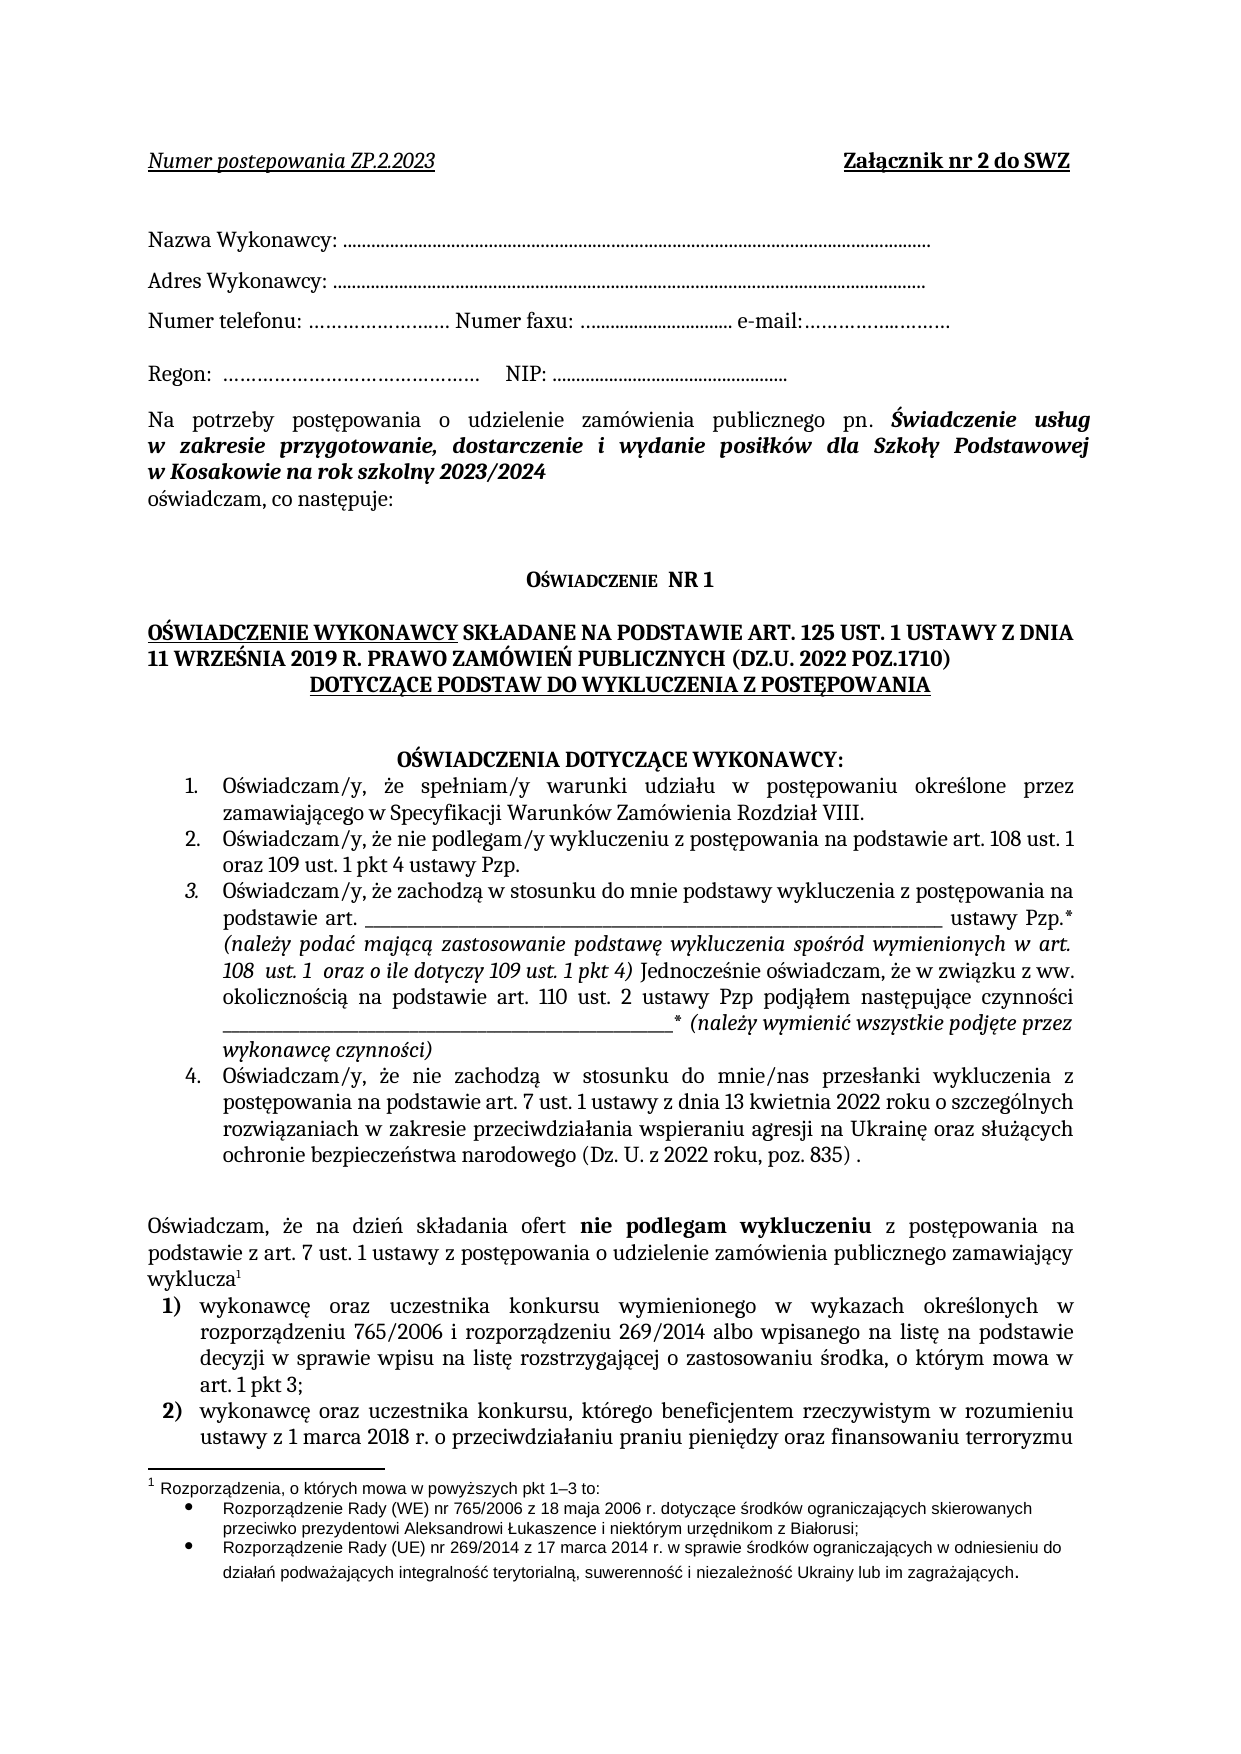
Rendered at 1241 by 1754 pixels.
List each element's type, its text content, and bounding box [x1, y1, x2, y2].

text DOTYCZĄCE PODSTAW DO WYKLUCZENIA Z POSTĘPOWANIA [148, 672, 1093, 699]
list Oświadczam/y, że zachodzą w stosunku do mnie podstawy wykluczenia z postępowania na podstawie art. ____________________________________________________________________ ustawy Pzp.* (należy podać mającą zastosowanie podstawę wykluczenia spośród wymienionych w art. 108 ust. 1 oraz o ile dotyczy 109 ust. 1 pkt 4) Jednocześnie oświadczam, że w związku z ww. okolicznością na podstawie art. 110 ust. 2 ustawy Pzp podjąłem następujące czynności _____________________________________________________* (należy wymienić wszystkie podjęte przez wykonawcę czynności) [185, 878, 1075, 1063]
list Oświadczam/y, że nie podlegam/y wykluczeniu z postępowania na podstawie art. 108 ust. 1 oraz 109 ust. 1 pkt 4 ustawy Pzp. [185, 826, 1075, 878]
text Oświadczenie NR 1 [148, 567, 1093, 593]
list wykonawcę oraz uczestnika konkursu wymienionego w wykazach określonych w rozporządzeniu 765/2006 i rozporządzeniu 269/2014 albo wpisanego na listę na podstawie decyzji w sprawie wpisu na listę rozstrzygającej o zastosowaniu środka, o którym mowa w art. 1 pkt 3; [162, 1292, 1075, 1398]
list Oświadczam/y, że nie zachodzą w stosunku do mnie/nas przesłanki wykluczenia z postępowania na podstawie art. 7 ust. 1 ustawy z dnia 13 kwietnia 2022 roku o szczególnych rozwiązaniach w zakresie przeciwdziałania wspieraniu agresji na Ukrainę oraz służących ochronie bezpieczeństwa narodowego (Dz. U. z 2022 roku, poz. 835) . [185, 1063, 1075, 1168]
text OŚWIADCZENIE WYKONAWCY SKŁADANE NA PODSTAWIE ART. 125 UST. 1 USTAWY Z DNIA 11 WRZEŚNIA 2019 R. PRAWO ZAMÓWIEŃ PUBLICZNYCH (DZ.U. 2022 POZ.1710) [148, 619, 1093, 672]
text oświadczam, co następuje: [148, 485, 1093, 512]
text Numer postepowania ZP.2.2023 Załącznik nr 2 do SWZ [148, 148, 1093, 174]
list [162, 1398, 1075, 1451]
text Adres Wykonawcy: .............................................................................................................................. [148, 267, 1093, 294]
text Na potrzeby postępowania o udzielenie zamówienia publicznego pn. Świadczenie usług w zakresie przygotowanie, dostarczenie i wydanie posiłków dla Szkoły Podstawowej w Kosakowie na rok szkolny 2023/2024 [148, 406, 1093, 485]
text Nazwa Wykonawcy: ............................................................................................................................. [148, 227, 1093, 253]
text Numer telefonu: ………………….… Numer faxu: …............................. e-mail:……………..……… [148, 308, 1093, 334]
text Regon: ……………………………………… NIP: .................................................. [148, 361, 1093, 387]
list Oświadczam/y, że spełniam/y warunki udziału w postępowaniu określone przez zamawiającego w Specyfikacji Warunków Zamówienia Rozdział VIII. [185, 773, 1075, 826]
text Oświadczam, że na dzień składania ofert nie podlegam wykluczeniu z postępowania na podstawie z art. 7 ust. 1 ustawy z postępowania o udzielenie zamówienia publicznego zamawiający wyklucza [148, 1213, 1075, 1292]
text OŚWIADCZENIA DOTYCZĄCE WYKONAWCY: [148, 747, 1093, 773]
